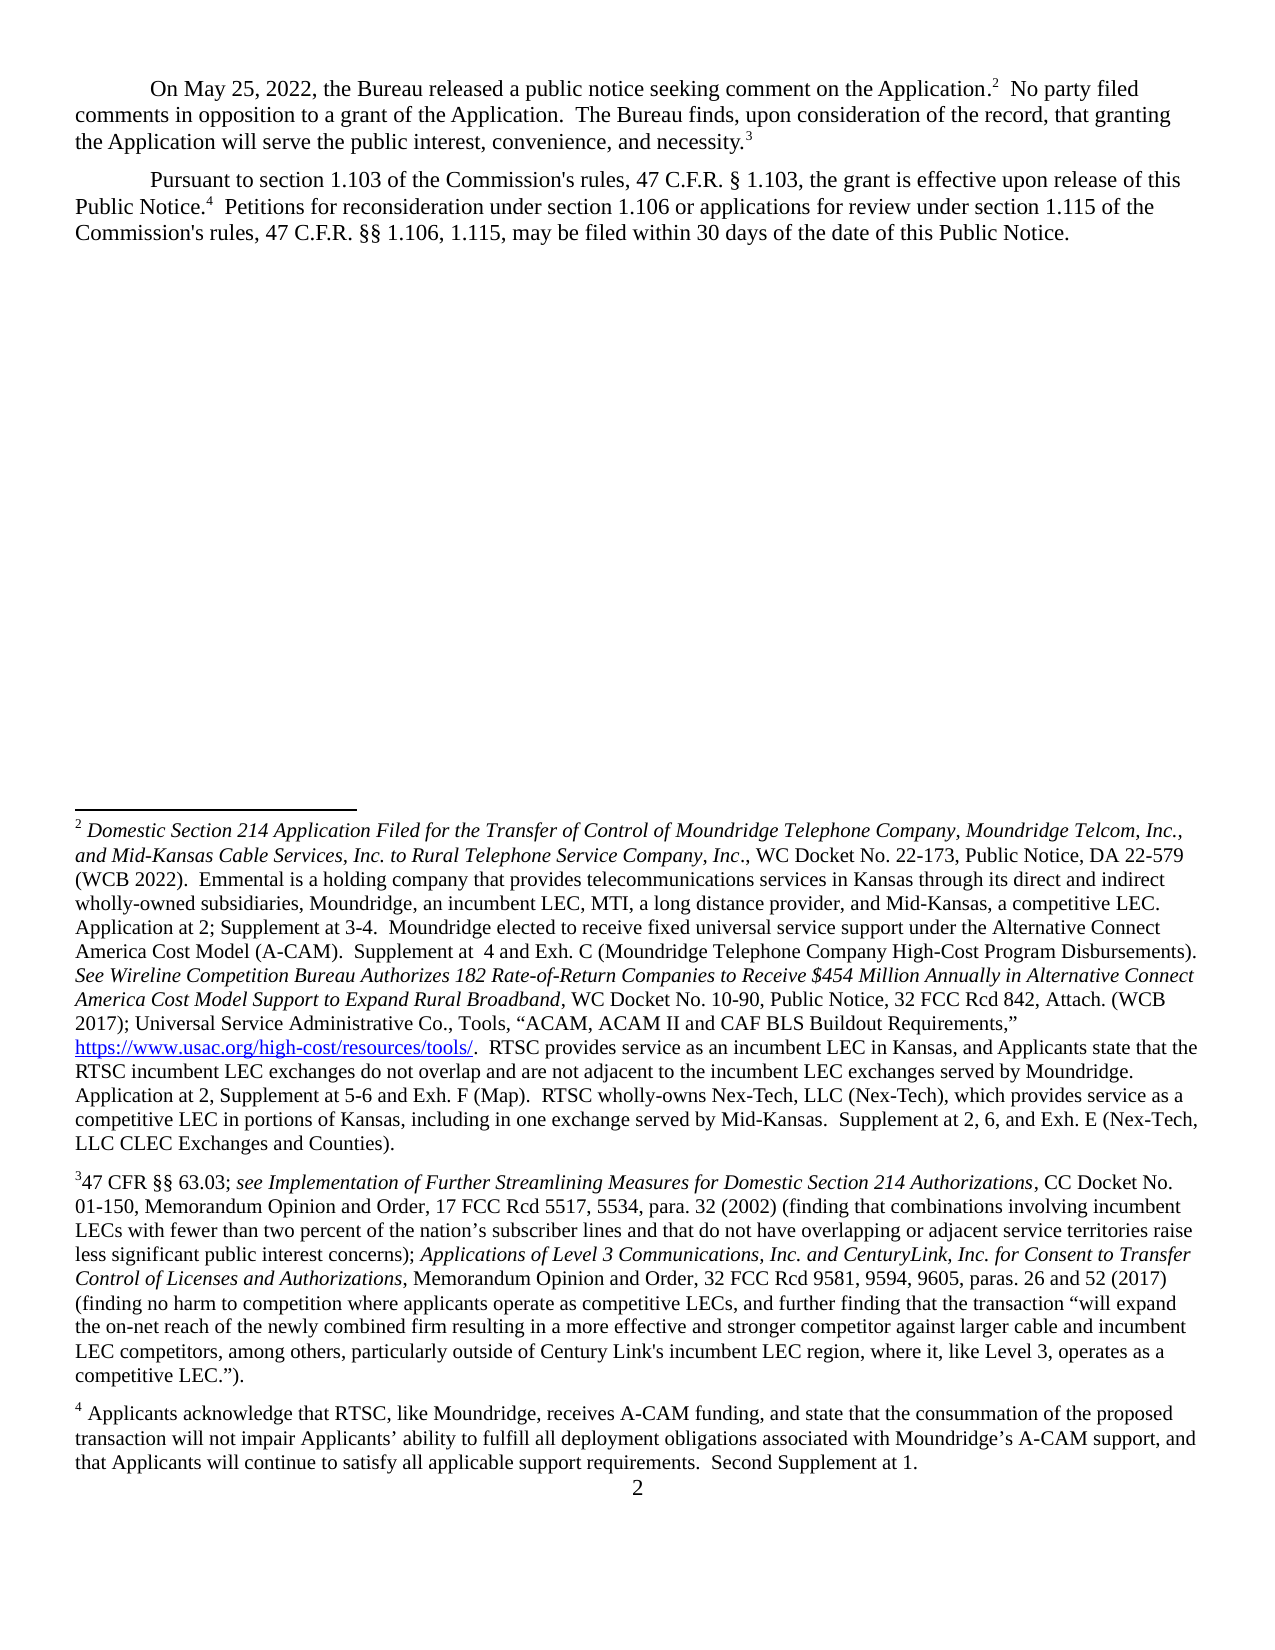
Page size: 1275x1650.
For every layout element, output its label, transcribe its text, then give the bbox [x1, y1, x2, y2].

text On May 25, 2022, the Bureau released a public notice seeking comment on the Application. No party filed comments in opposition to a grant of the Application. The Bureau finds, upon consideration of the record, that granting the Application will serve the public interest, convenience, and necessity. [75, 75, 1200, 154]
text Pursuant to section 1.103 of the Commission's rules, 47 C.F.R. § 1.103, the grant is effective upon release of this Public Notice. Petitions for reconsideration under section 1.106 or applications for review under section 1.115 of the Commission's rules, 47 C.F.R. §§ 1.106, 1.115, may be filed within 30 days of the date of this Public Notice. [75, 167, 1200, 246]
